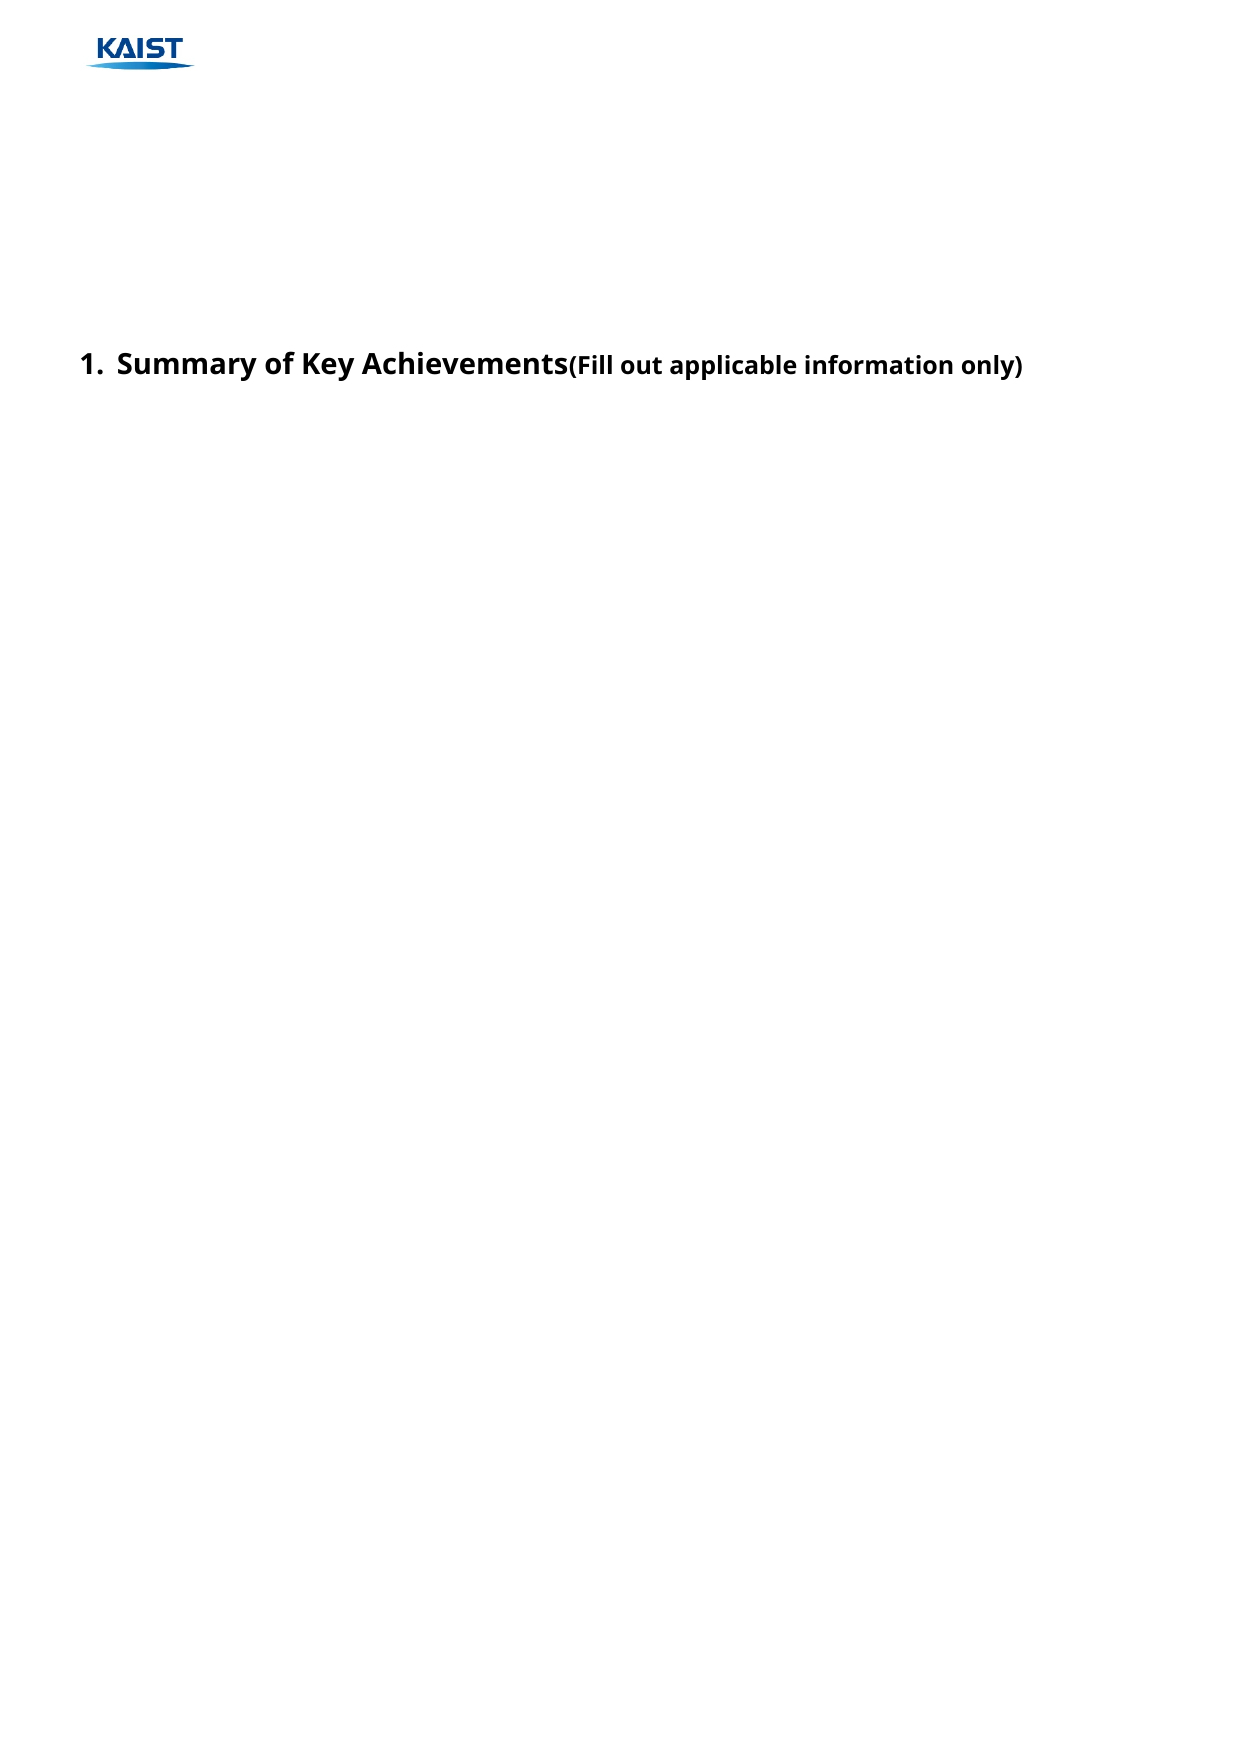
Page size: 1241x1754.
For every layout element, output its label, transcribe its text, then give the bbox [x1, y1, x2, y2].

list Summary of Key Achievements(Fill out applicable information only) [79, 344, 1165, 383]
picture [75, 35, 205, 72]
